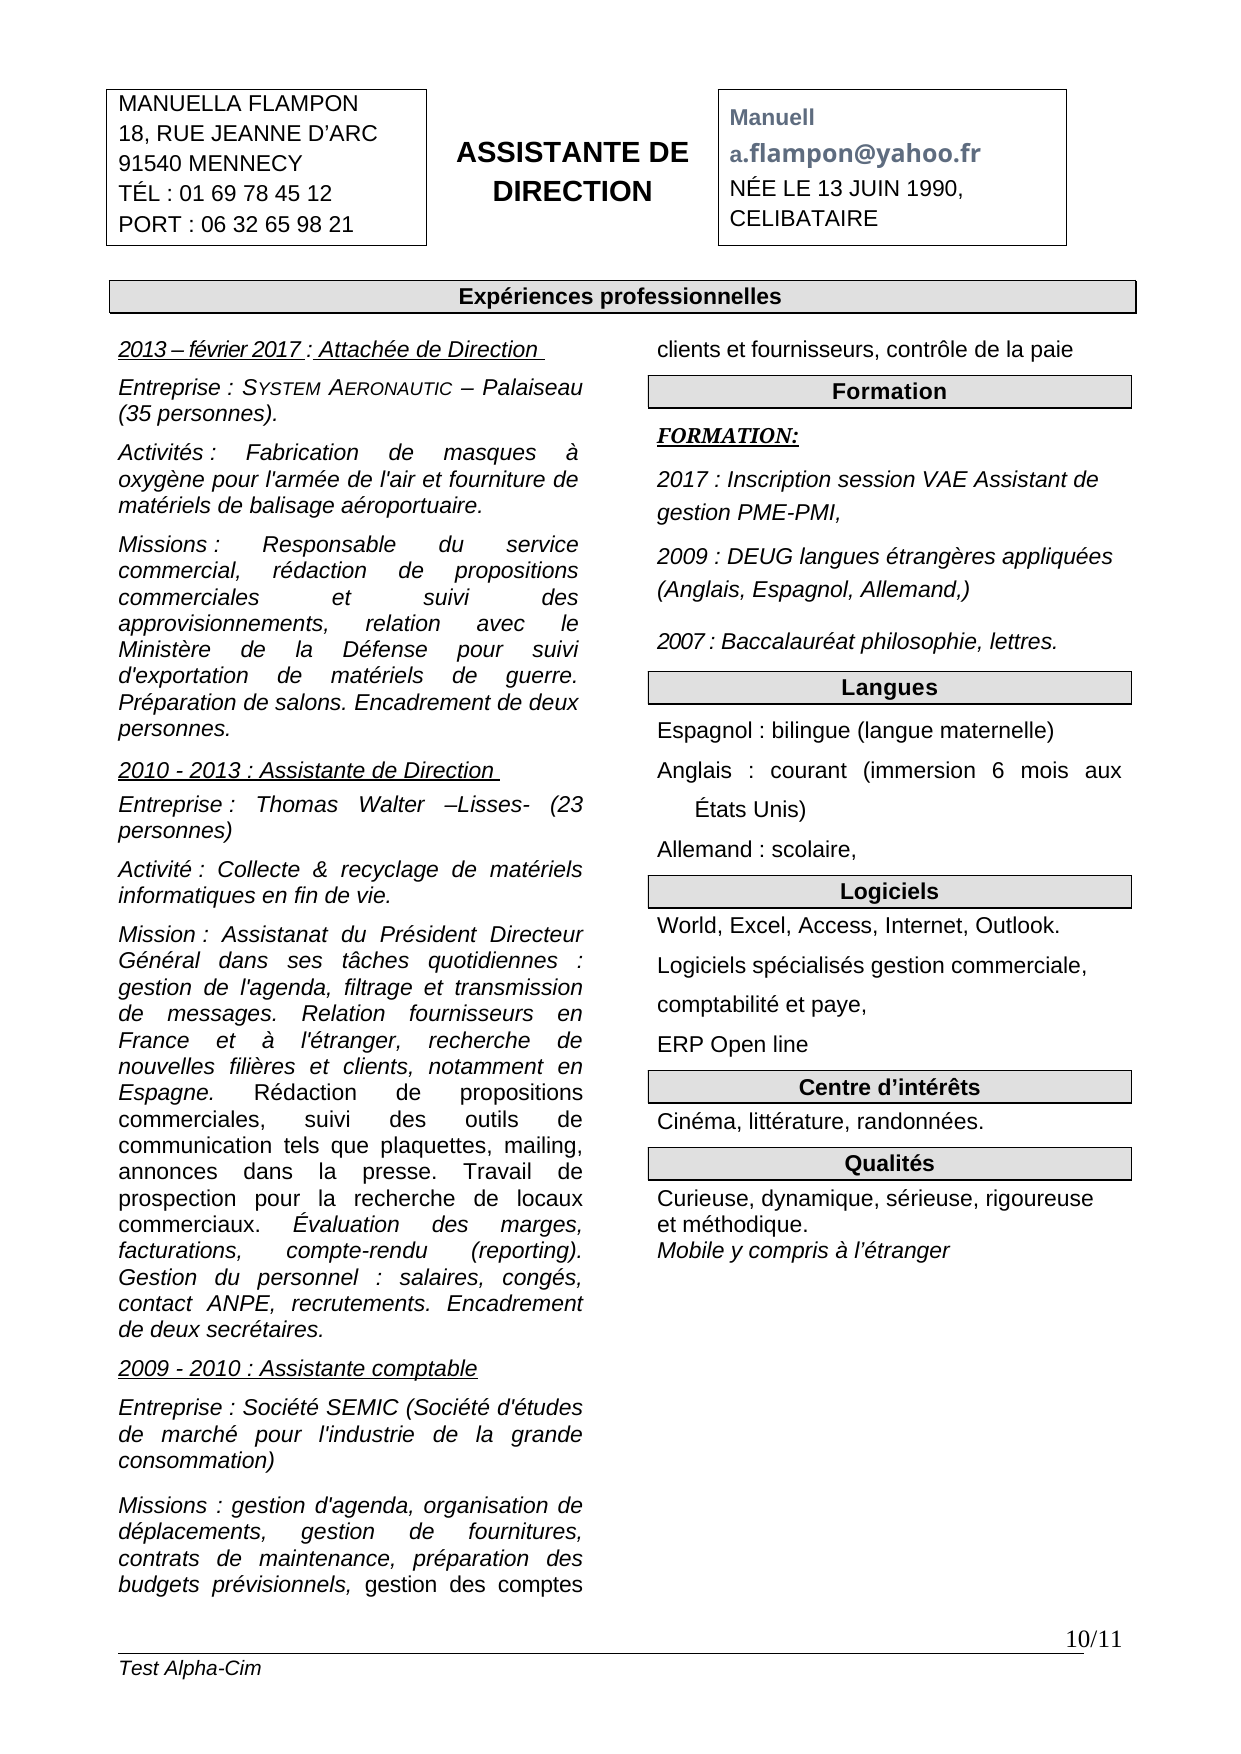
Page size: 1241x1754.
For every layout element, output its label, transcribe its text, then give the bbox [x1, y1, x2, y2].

text FORMATION: [657, 421, 1122, 449]
text Entreprise : System Aeronautic – Palaiseau (35 personnes). [118, 374, 583, 427]
table_header Assistante de direction [427, 89, 718, 245]
text 2007 : Baccalauréat philosophie, lettres. [657, 628, 1122, 655]
text 2009 : DEUG langues étrangères appliquées (Anglais, Espagnol, Allemand,) [657, 543, 1122, 603]
text Entreprise : Société SEMIC (Société d'études de marché pour l'industrie de la grande consommation) [118, 1394, 583, 1473]
text Logiciels [649, 876, 1131, 907]
text Allemand : scolaire, [657, 836, 1122, 862]
text Anglais : courant (immersion 6 mois aux États Unis) [657, 757, 1122, 822]
table_header Manuella.flampon@yahoo.fr Née le 13 juin 1990, Celibataire [719, 90, 1066, 245]
text ERP Open line [657, 1031, 1122, 1057]
text Missions : Responsable du service commercial, rédaction de propositions commerciales et suivi des approvisionnements, relation avec le Ministère de pour suivi d'exportation de matériels de guerre. Préparation de salons. Encadrement de deux personnes. [118, 531, 579, 742]
text Entreprise : Thomas Walter –Lisses- (23 personnes) [118, 791, 583, 843]
text Logiciels spécialisés gestion commerciale, comptabilité et paye, [657, 952, 1122, 1018]
text 2013 – février 2017 : Attachée de Direction [118, 336, 583, 362]
text Espagnol : bilingue (langue maternelle) [657, 717, 1122, 743]
table_header Manuella FLAMPON 18, rue Jeanne D’Arc 91540 Mennecy Tél : 01 69 78 45 12 Port : 06 32 65 98 21 [107, 90, 426, 245]
text langues [649, 672, 1131, 703]
text World, Excel, Access, Internet, Outlook. [657, 912, 1122, 939]
text Centre d’intérêts [649, 1071, 1131, 1102]
text Expériences professionnelles [110, 281, 1135, 312]
text Missions : gestion d'agenda, organisation de déplacements, gestion de fournitures, contrats de maintenance, préparation des budgets prévisionnels, gestion des comptes clients et fournisseurs, contrôle de la paie [118, 1492, 583, 1597]
text Cinéma, littérature, randonnées. [657, 1108, 1122, 1134]
text Activités : Fabrication de masques à oxygène pour l'armée de l'air et fourniture de matériels de balisage aéroportuaire. [118, 439, 579, 518]
text Curieuse, dynamique, sérieuse, rigoureuse et méthodique. [657, 1185, 1118, 1237]
text Activité : Collecte & recyclage de matériels informatiques en fin de vie. [118, 856, 583, 909]
text Mobile y compris à l’étranger [657, 1237, 1122, 1264]
text 2017 : Inscription session VAE Assistant de gestion PME-PMI, [657, 466, 1122, 525]
text Mission : Assistanat du Président Directeur Général dans ses tâches quotidiennes : gestion de l'agenda, filtrage et transmission de messages. Relation fournisseurs en France et à l'étranger, recherche de nouvelles filières et clients, notamment en Espagne. Rédaction de propositions commerciales, suivi des outils de communication tels que plaquettes, mailing, annonces dans la presse. Travail de prospection pour la recherche de locaux commerciaux. Évaluation des marges, facturations, compte-rendu (reporting). Gestion du personnel : salaires, congés, contact ANPE, recrutements. Encadrement de deux secrétaires. [118, 921, 583, 1343]
text Formation [649, 376, 1131, 407]
text Qualités [649, 1148, 1131, 1179]
text 2009 - 2010 : Assistante comptable [118, 1355, 583, 1382]
text 2010 - 2013 : Assistante de Direction [118, 757, 583, 783]
